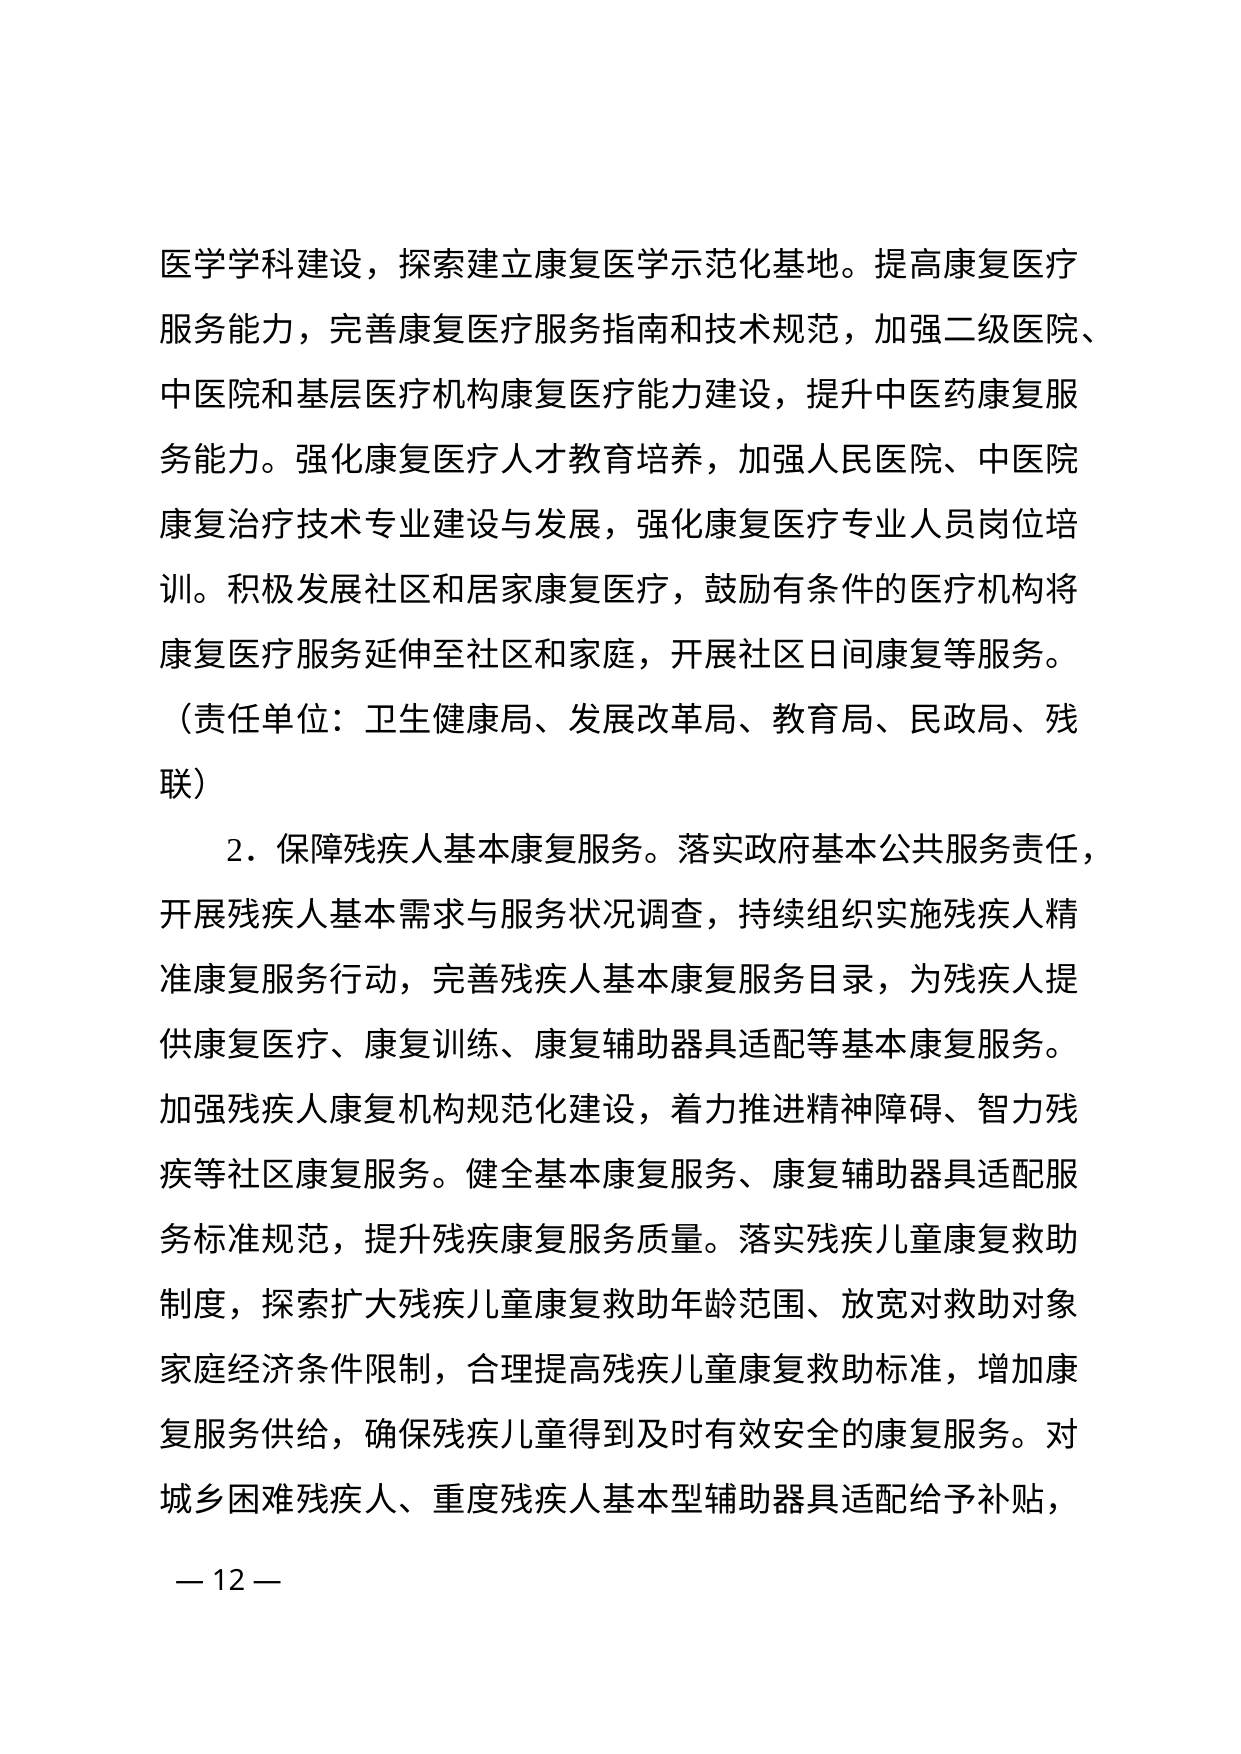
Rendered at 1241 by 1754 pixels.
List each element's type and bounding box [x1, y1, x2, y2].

text [159, 230, 1081, 815]
text [159, 815, 1081, 1530]
